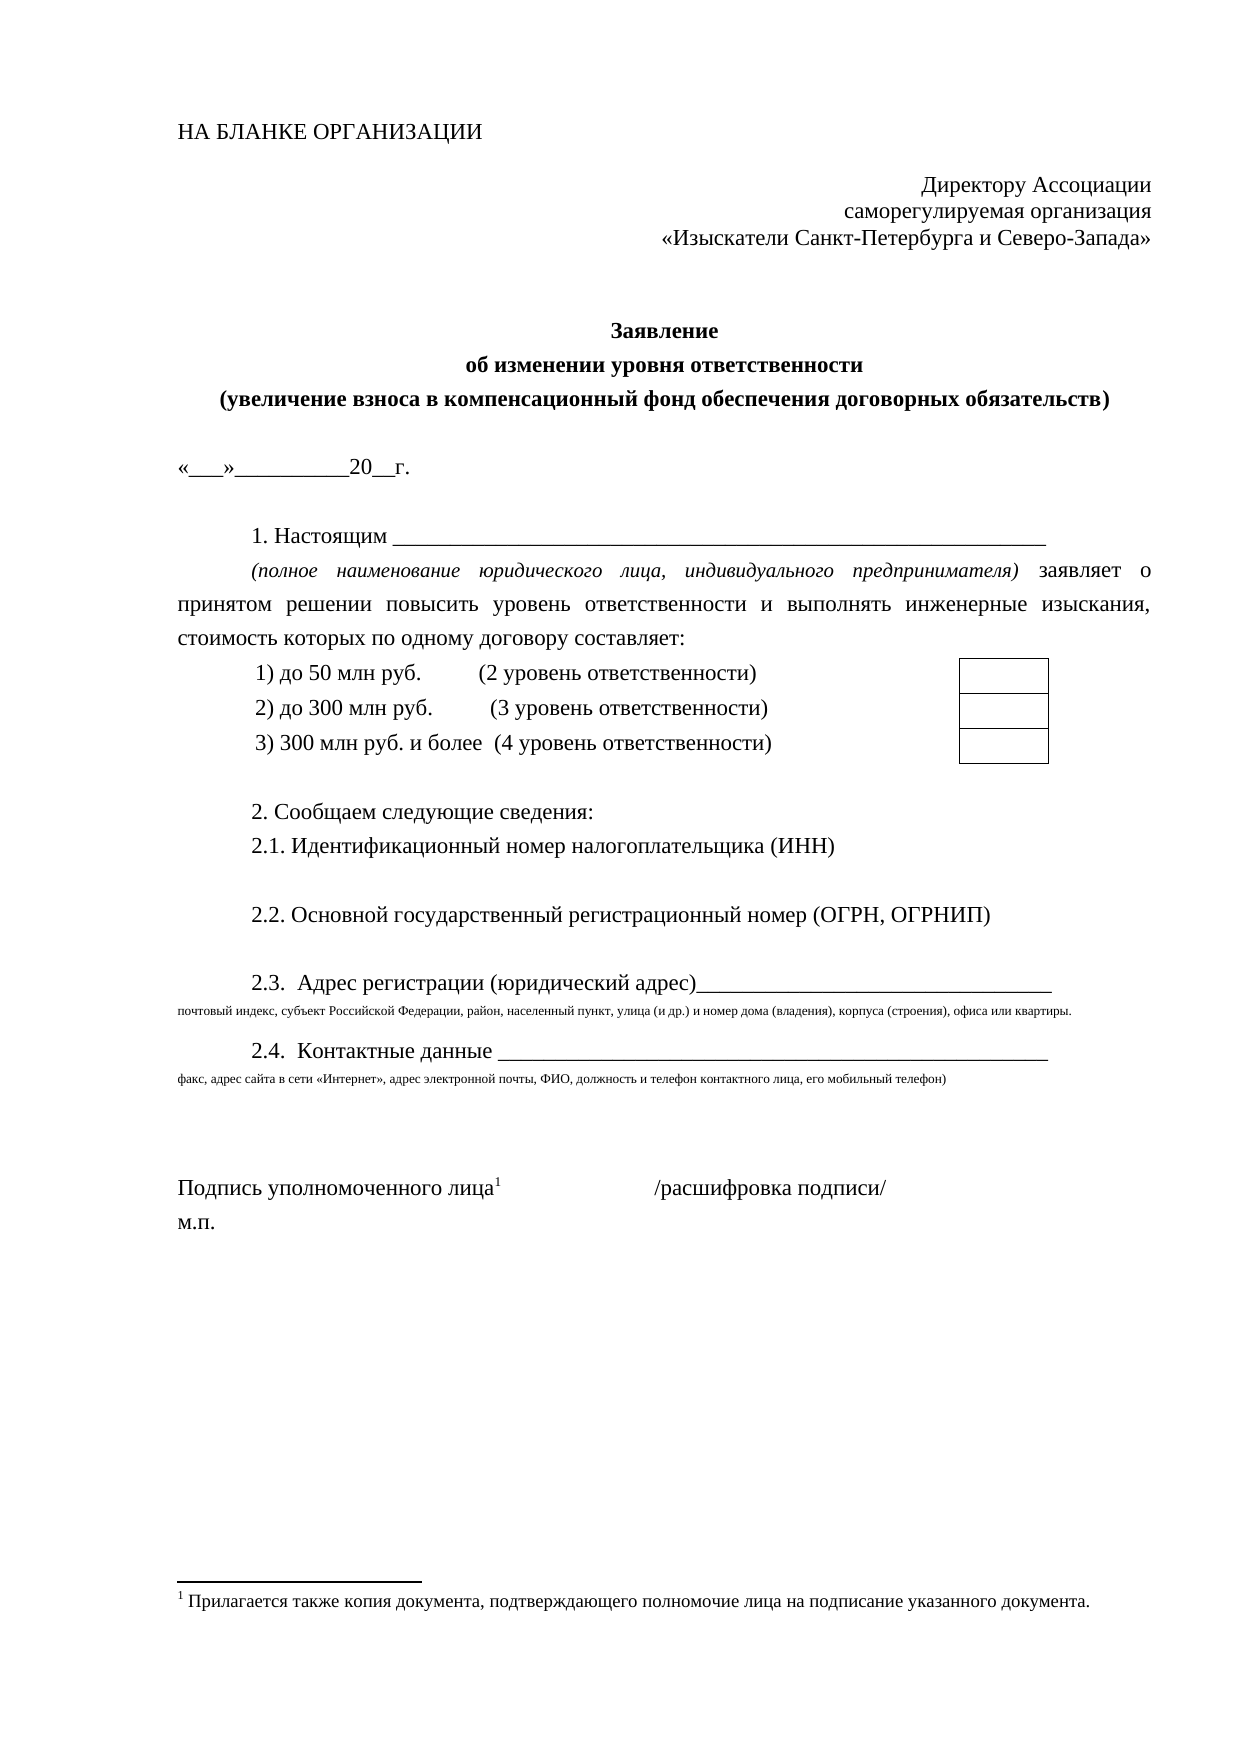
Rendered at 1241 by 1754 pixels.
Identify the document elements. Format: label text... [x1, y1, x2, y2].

text почтовый индекс, субъект Российской Федерации, район, населенный пункт, улица (и др.) и номер дома (владения), корпуса (строения), офиса или квартиры. [177, 1003, 1152, 1029]
table_header [960, 659, 1048, 693]
text факс, адрес сайта в сети «Интернет», адрес электронной почты, ФИО, должность и телефон контактного лица, его мобильный телефон) [177, 1072, 1152, 1098]
table_header 1) до 50 млн руб. (2 уровень ответственности) [244, 658, 959, 693]
text 2. Сообщаем следующие сведения: [177, 798, 1152, 824]
text 2.1. Идентификационный номер налогоплательщика (ИНН) [177, 832, 1152, 859]
text «Изыскатели Санкт-Петербурга и Северо-Запада» [177, 223, 1152, 250]
text 2.2. Основной государственный регистрационный номер (ОГРН, ОГРНИП) [177, 901, 1152, 927]
text «___»__________20__г. [177, 453, 1152, 480]
text (полное наименование юридического лица, индивидуального предпринимателя) заявляет о принятом решении повысить уровень ответственности и выполнять инженерные изыскания, стоимость которых по одному договору составляет: [177, 556, 1152, 651]
text об изменении уровня ответственности [177, 351, 1152, 377]
text НА БЛАНКЕ ОРГАНИЗАЦИИ [177, 118, 1152, 144]
table_cell 3) 300 млн руб. и более (4 уровень ответственности) [244, 728, 959, 763]
table_cell 2) до 300 млн руб. (3 уровень ответственности) [244, 693, 959, 728]
text 2.4. Контактные данные ________________________________________________ [177, 1037, 1152, 1064]
text м.п. [177, 1208, 1152, 1234]
text 1. Настоящим _________________________________________________________ [177, 522, 1152, 548]
text Заявление [177, 317, 1152, 343]
text (увеличение взноса в компенсационный фонд обеспечения договорных обязательств) [177, 385, 1152, 411]
table_cell [960, 729, 1048, 763]
text Директору Ассоциации саморегулируемая организация [753, 171, 1152, 223]
text 2.3. Адрес регистрации (юридический адрес)_______________________________ [177, 969, 1152, 995]
text Подпись уполномоченного лица /расшифровка подписи/ [177, 1174, 1152, 1200]
table_cell [960, 694, 1048, 728]
